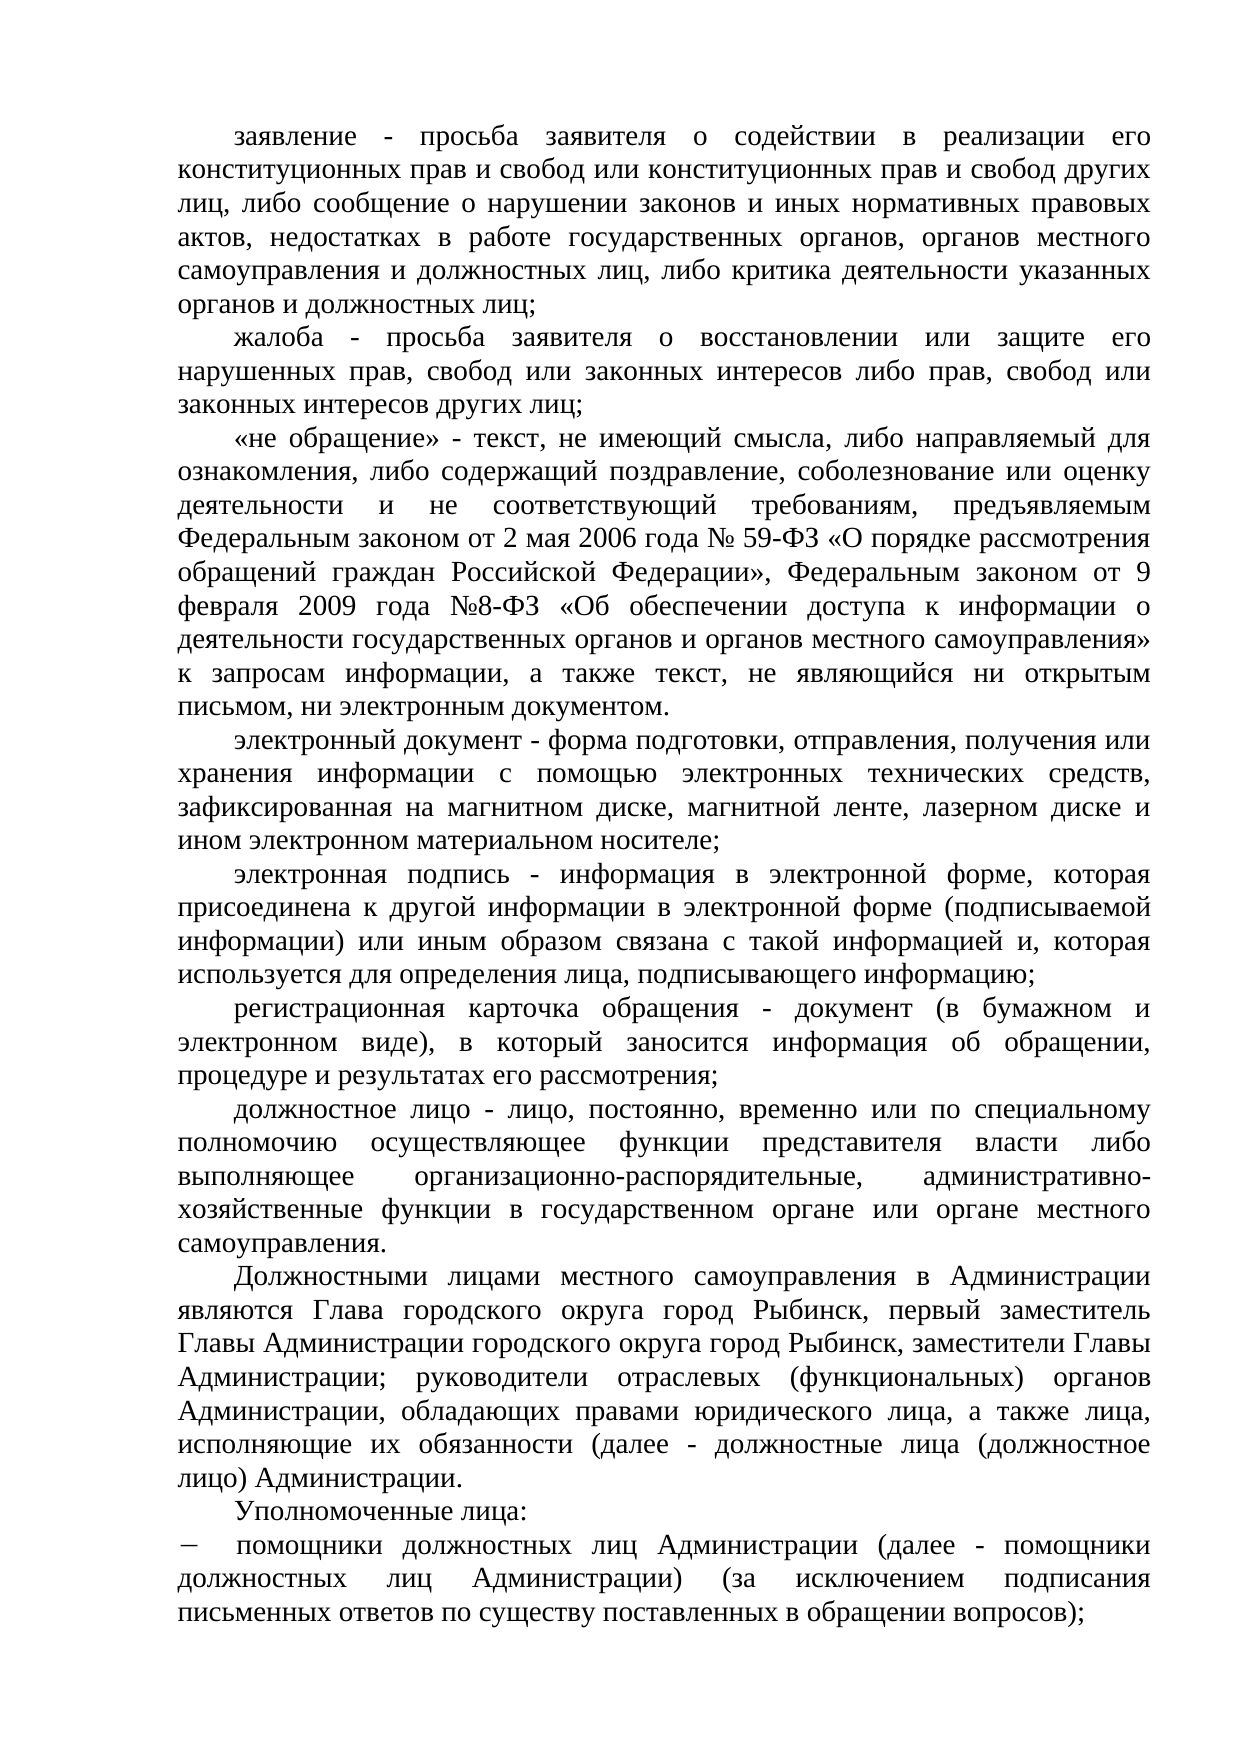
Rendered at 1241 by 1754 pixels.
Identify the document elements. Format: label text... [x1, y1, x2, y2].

text заявление - просьба заявителя о содействии в реализации его конституционных прав и свобод или конституционных прав и свобод других лиц, либо сообщение о нарушении законов и иных нормативных правовых актов, недостатках в работе государственных органов, органов местного самоуправления и должностных лиц, либо критика деятельности указанных органов и должностных лиц; [177, 118, 1152, 319]
text Должностными лицами местного самоуправления в Администрации являются Глава городского округа город Рыбинск, первый заместитель Главы Администрации городского округа город Рыбинск, заместители Главы Администрации; руководители отраслевых (функциональных) органов Администрации, обладающих правами юридического лица, а также лица, исполняющие их обязанности (далее - должностные лица (должностное лицо) Администрации. [177, 1258, 1152, 1493]
list помощники должностных лиц Администрации (далее - помощники должностных лиц Администрации) (за исключением подписания письменных ответов по существу поставленных в обращении вопросов); [177, 1527, 1152, 1628]
text электронный документ - форма подготовки, отправления, получения или хранения информации с помощью электронных технических средств, зафиксированная на магнитном диске, магнитной ленте, лазерном диске и ином электронном материальном носителе; [177, 722, 1152, 856]
text жалоба - просьба заявителя о восстановлении или защите его нарушенных прав, свобод или законных интересов либо прав, свобод или законных интересов других лиц; [177, 319, 1152, 420]
text «не обращение» - текст, не имеющий смысла, либо направляемый для ознакомления, либо содержащий поздравление, соболезнование или оценку деятельности и не соответствующий требованиям, предъявляемым Федеральным законом от 2 мая 2006 года № 59-ФЗ «О порядке рассмотрения обращений граждан Российской Федерации», Федеральным законом от 9 февраля 2009 года №8-ФЗ «Об обеспечении доступа к информации о деятельности государственных органов и органов местного самоуправления» к запросам информации, а также текст, не являющийся ни открытым письмом, ни электронным документом. [177, 420, 1152, 722]
text должностное лицо - лицо, постоянно, временно или по специальному полномочию осуществляющее функции представителя власти либо выполняющее организационно-распорядительные, административно-хозяйственные функции в государственном органе или органе местного самоуправления. [177, 1091, 1152, 1258]
text регистрационная карточка обращения - документ (в бумажном и электронном виде), в который заносится информация об обращении, процедуре и результатах его рассмотрения; [177, 990, 1152, 1091]
text Уполномоченные лица: [177, 1493, 1152, 1527]
text электронная подпись - информация в электронной форме, которая присоединена к другой информации в электронной форме (подписываемой информации) или иным образом связана с такой информацией и, которая используется для определения лица, подписывающего информацию; [177, 856, 1152, 990]
